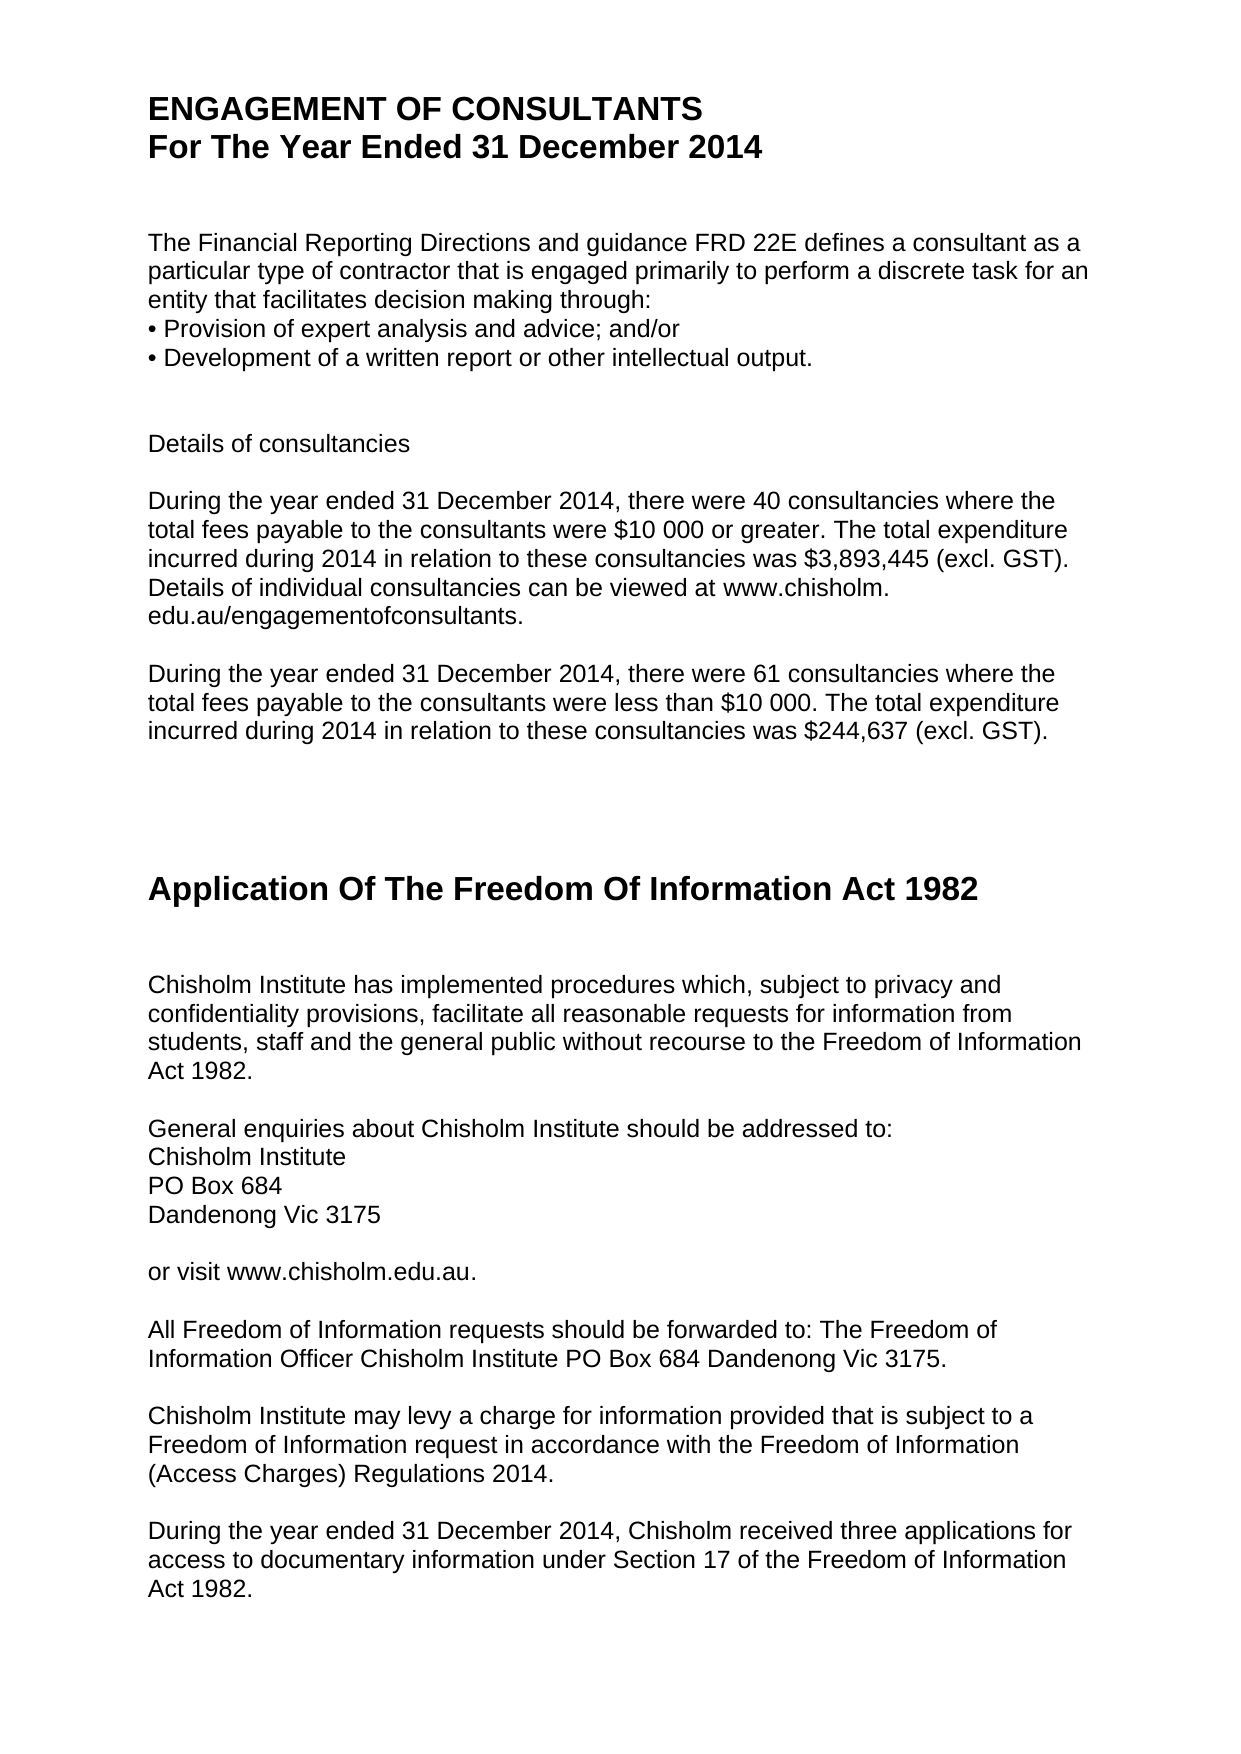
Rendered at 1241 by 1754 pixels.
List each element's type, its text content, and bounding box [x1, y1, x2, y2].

text During the year ended 31 December 2014, there were 40 consultancies where the total fees payable to the consultants were $10 000 or greater. The total expenditure incurred during 2014 in relation to these consultancies was $3,893,445 (excl. GST). Details of individual consultancies can be viewed at www.chisholm. edu.au/engagementofconsultants. [148, 486, 1092, 630]
text The Financial Reporting Directions and guidance FRD 22E defines a consultant as a particular type of contractor that is engaged primarily to perform a discrete task for an entity that facilitates decision making through: [148, 228, 1092, 314]
text Chisholm Institute [148, 1142, 1092, 1171]
text • Development of a written report or other intellectual output. [148, 343, 1092, 371]
text All Freedom of Information requests should be forwarded to: The Freedom of Information Officer Chisholm Institute PO Box 684 Dandenong Vic 3175. [148, 1315, 1092, 1372]
text General enquiries about Chisholm Institute should be addressed to: [148, 1113, 1092, 1142]
text Chisholm Institute may levy a charge for information provided that is subject to a Freedom of Information request in accordance with the Freedom of Information (Access Charges) Regulations 2014. [148, 1401, 1092, 1487]
text Chisholm Institute has implemented procedures which, subject to privacy and confidentiality provisions, facilitate all reasonable requests for information from students, staff and the general public without recourse to the Freedom of Information Act 1982. [148, 970, 1092, 1085]
text During the year ended 31 December 2014, there were 61 consultancies where the total fees payable to the consultants were less than $10 000. The total expenditure incurred during 2014 in relation to these consultancies was $244,637 (excl. GST). [148, 659, 1092, 745]
text PO Box 684 [148, 1171, 1092, 1200]
text • Provision of expert analysis and advice; and/or [148, 314, 1092, 343]
text or visit www.chisholm.edu.au. [148, 1257, 1092, 1286]
text Details of consultancies [148, 429, 1092, 458]
text During the year ended 31 December 2014, Chisholm received three applications for access to documentary information under Section 17 of the Freedom of Information Act 1982. [148, 1516, 1092, 1602]
subtitle ENGAGEMENT OF CONSULTANTS For The Year Ended 31 December 2014 [148, 89, 1092, 166]
subtitle Application Of The Freedom Of Information Act 1982 [148, 869, 1092, 908]
text Dandenong Vic 3175 [148, 1200, 1092, 1228]
